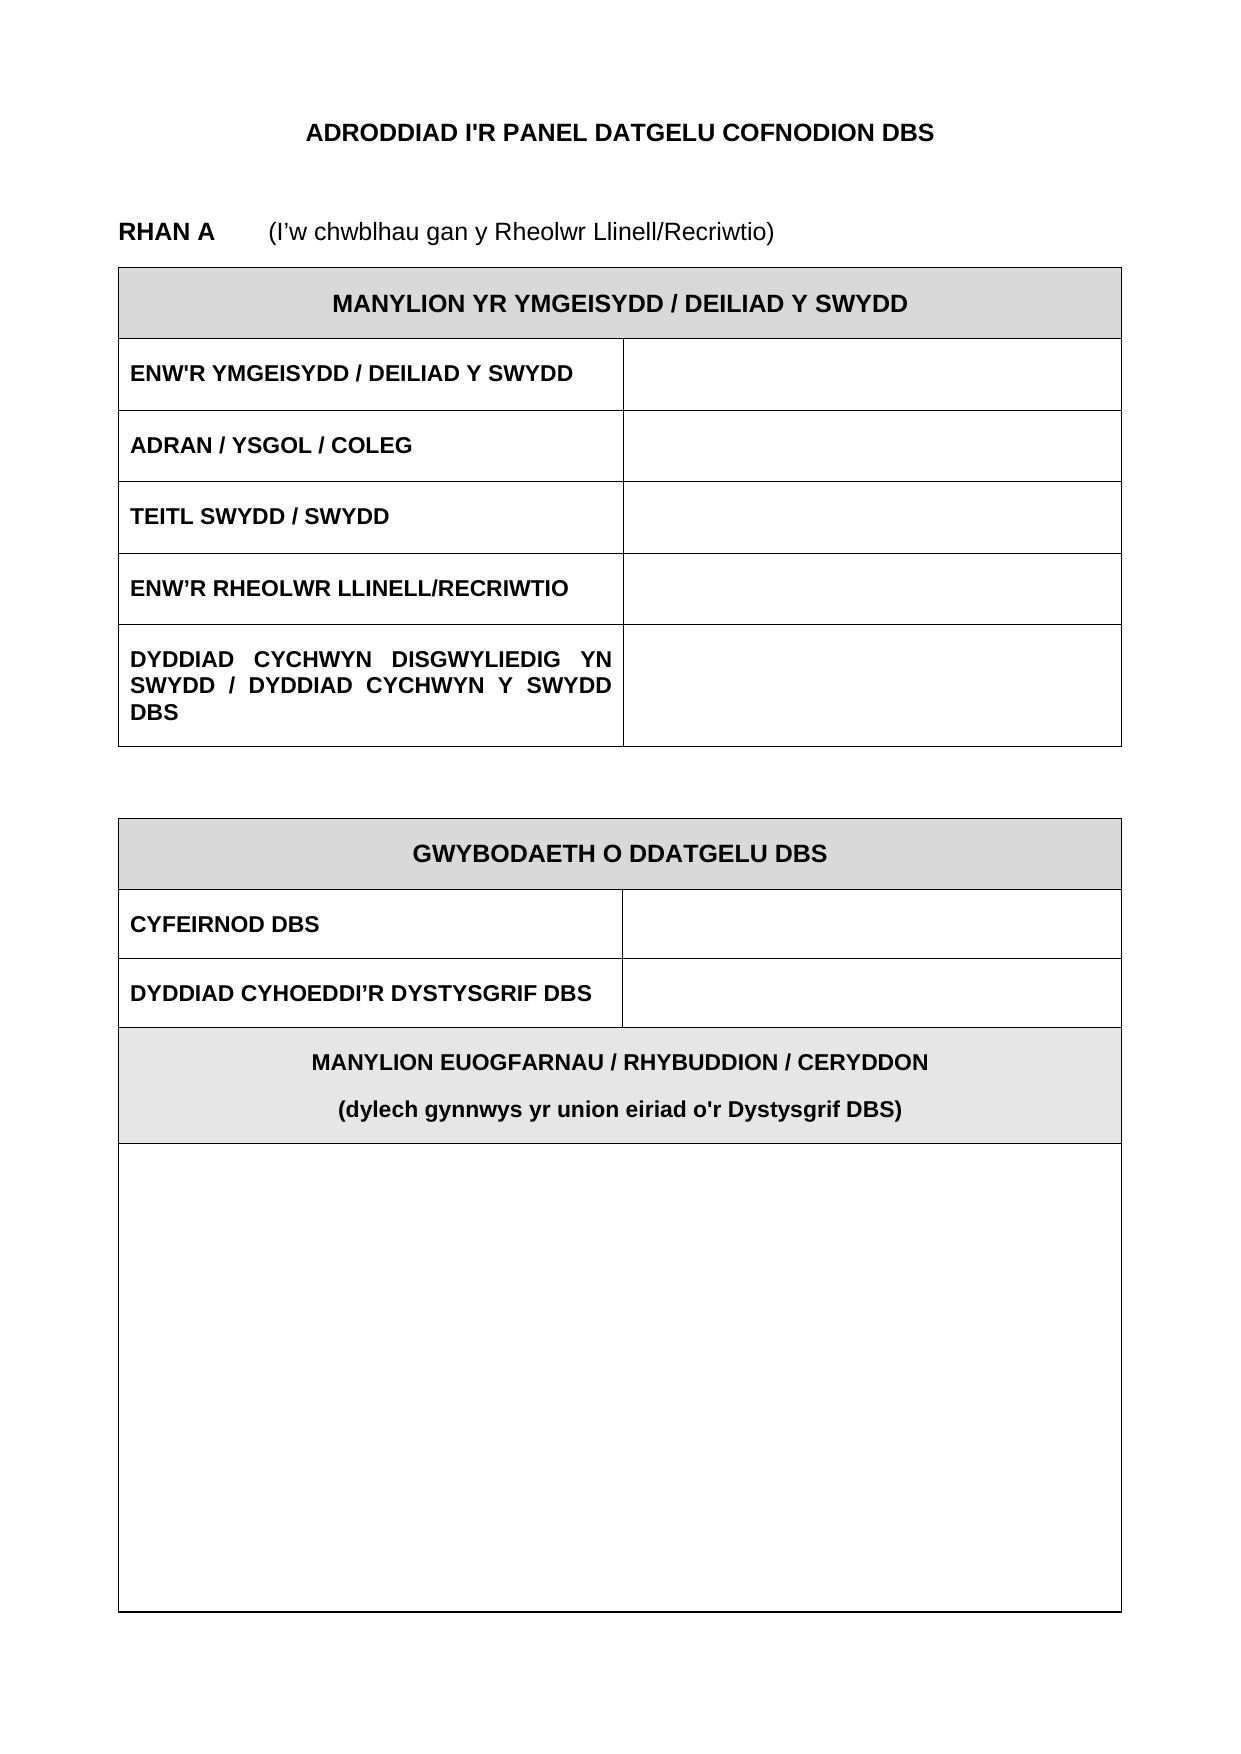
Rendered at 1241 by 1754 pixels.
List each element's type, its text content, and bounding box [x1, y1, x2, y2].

table_cell DYDDIAD CYCHWYN DISGWYLIEDIG YN SWYDD / DYDDIAD CYCHWYN Y SWYDD DBS [119, 625, 623, 746]
table_cell [119, 1144, 1121, 1611]
text RHAN A (I’w chwblhau gan y Rheolwr Llinell/Recriwtio) [118, 217, 1122, 246]
text ADRODDIAD I'R PANEL DATGELU COFNODION DBS [118, 118, 1122, 147]
table_cell [624, 625, 1121, 746]
table_header GWYBODAETH O DDATGELU DBS [119, 819, 1121, 889]
table_cell [624, 411, 1121, 481]
table_cell [623, 890, 1121, 958]
table_cell CYFEIRNOD DBS [119, 890, 622, 958]
table_cell ENW'R YMGEISYDD / DEILIAD Y SWYDD [119, 339, 623, 410]
table_cell [623, 959, 1121, 1027]
table_cell [624, 554, 1121, 624]
table_cell ADRAN / YSGOL / COLEG [119, 411, 623, 481]
table_cell [624, 339, 1121, 410]
table_header MANYLION YR YMGEISYDD / DEILIAD Y SWYDD [119, 268, 1121, 338]
table_cell TEITL SWYDD / SWYDD [119, 482, 623, 553]
table_cell [624, 482, 1121, 553]
table_cell MANYLION EUOGFARNAU / RHYBUDDION / CERYDDON (dylech gynnwys yr union eiriad o'r Dystysgrif DBS) [119, 1028, 1121, 1143]
table_cell ENW’R RHEOLWR LLINELL/RECRIWTIO [119, 554, 623, 624]
table_cell DYDDIAD CYHOEDDI’R DYSTYSGRIF DBS [119, 959, 622, 1027]
